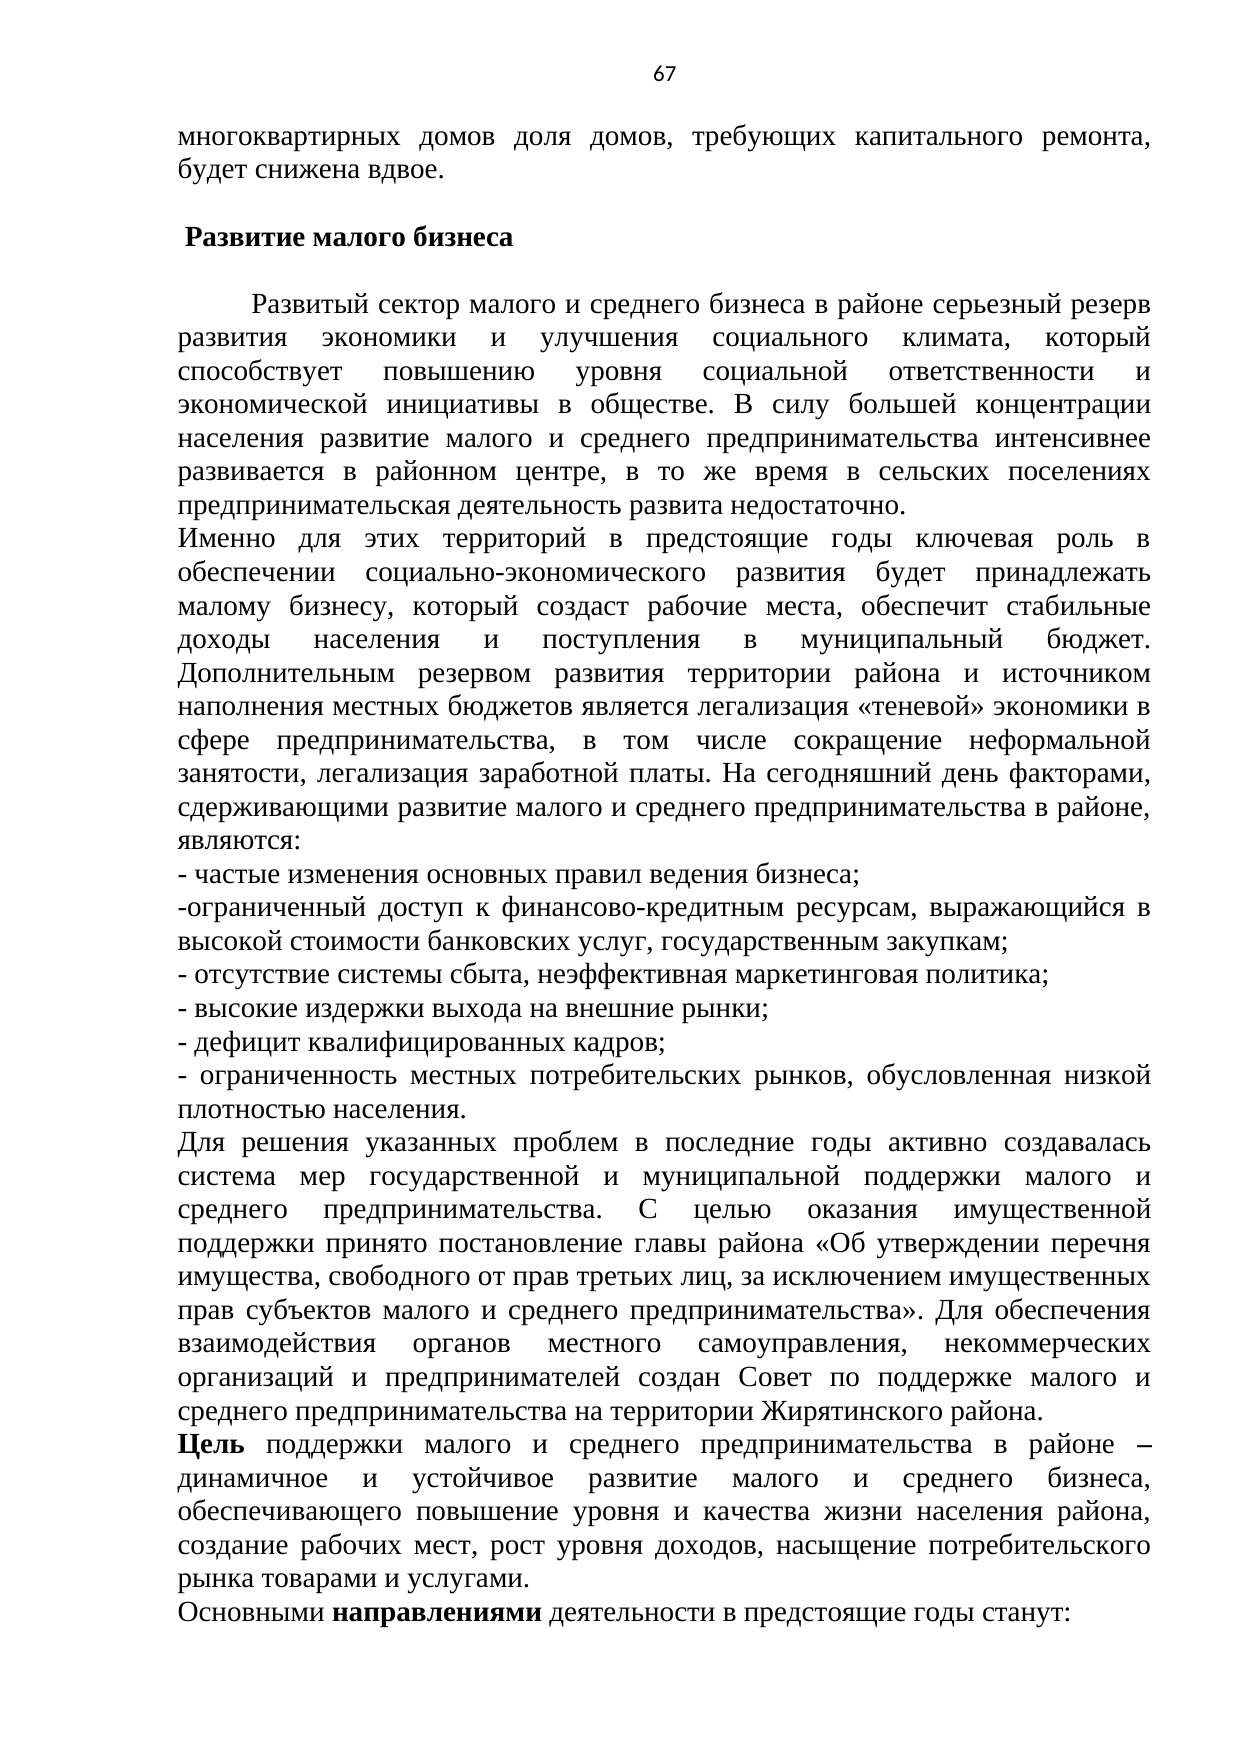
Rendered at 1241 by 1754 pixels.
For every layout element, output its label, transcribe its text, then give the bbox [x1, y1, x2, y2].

text -ограниченный доступ к финансово-кредитным ресурсам, выражающийся в высокой стоимости банковских услуг, государственным закупкам; [177, 889, 1152, 957]
text Основными направлениями деятельности в предстоящие годы станут: [177, 1594, 1152, 1627]
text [177, 118, 1152, 185]
text - частые изменения основных правил ведения бизнеса; [177, 856, 1152, 889]
text Цель поддержки малого и среднего предпринимательства в районе – динамичное и устойчивое развитие малого и среднего бизнеса, обеспечивающего повышение уровня и качества жизни населения района, создание рабочих мест, рост уровня доходов, насыщение потребительского рынка товарами и услугами. [177, 1426, 1152, 1594]
text Развитый сектор малого и среднего бизнеса в районе серьезный резерв развития экономики и улучшения социального климата, который способствует повышению уровня социальной ответственности и экономической инициативы в обществе. В силу большей концентрации населения развитие малого и среднего предпринимательства интенсивнее развивается в районном центре, в то же время в сельских поселениях предпринимательская деятельность развита недостаточно. [177, 286, 1152, 521]
text Для решения указанных проблем в последние годы активно создавалась система мер государственной и муниципальной поддержки малого и среднего предпринимательства. С целью оказания имущественной поддержки принято постановление главы района «Об утверждении перечня имущества, свободного от прав третьих лиц, за исключением имущественных прав субъектов малого и среднего предпринимательства». Для обеспечения взаимодействия органов местного самоуправления, некоммерческих организаций и предпринимателей создан Совет по поддержке малого и среднего предпринимательства на территории Жирятинского района. [177, 1124, 1152, 1426]
text - дефицит квалифицированных кадров; [177, 1024, 1152, 1057]
text - высокие издержки выхода на внешние рынки; [177, 990, 1152, 1024]
text - ограниченность местных потребительских рынков, обусловленная низкой плотностью населения. [177, 1057, 1152, 1124]
text Именно для этих территорий в предстоящие годы ключевая роль в обеспечении социально-экономического развития будет принадлежать малому бизнесу, который создаст рабочие места, обеспечит стабильные доходы населения и поступления в муниципальный бюджет. Дополнительным резервом развития территории района и источником наполнения местных бюджетов является легализация «теневой» экономики в сфере предпринимательства, в том числе сокращение неформальной занятости, легализация заработной платы. На сегодняшний день факторами, сдерживающими развитие малого и среднего предпринимательства в районе, являются: [177, 521, 1152, 856]
text Развитие малого бизнеса [177, 219, 1152, 252]
text - отсутствие системы сбыта, неэффективная маркетинговая политика; [177, 957, 1152, 990]
